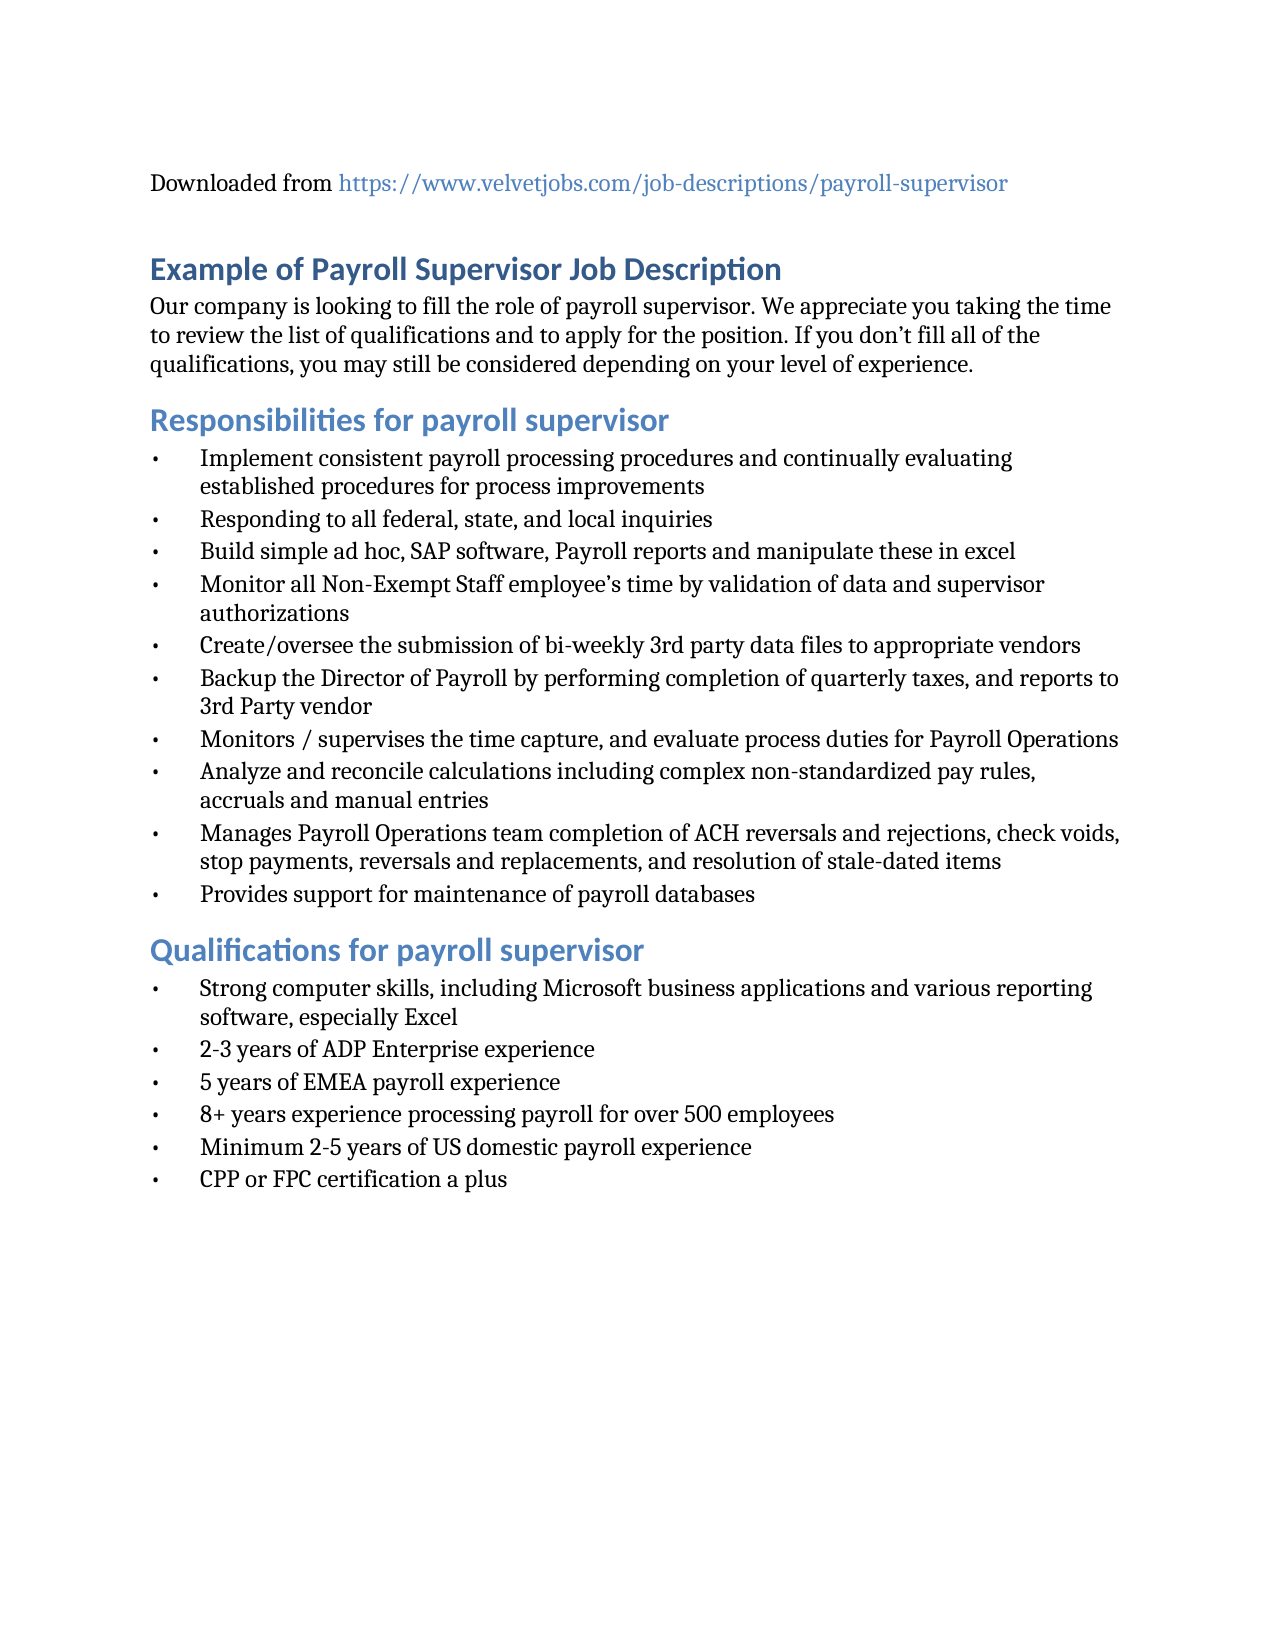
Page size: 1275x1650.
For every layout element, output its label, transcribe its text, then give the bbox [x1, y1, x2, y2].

list Strong computer skills, including Microsoft business applications and various reporting software, especially Excel [150, 974, 1125, 1031]
list Provides support for maintenance of payroll databases [150, 880, 1125, 908]
text Downloaded from https://www.velvetjobs.com/job-descriptions/payroll-supervisor [150, 169, 1125, 197]
text Our company is looking to fill the role of payroll supervisor. We appreciate you taking the time to review the list of qualifications and to apply for the position. If you don’t fill all of the qualifications, you may still be considered depending on your level of experience. [150, 292, 1125, 378]
subtitle Qualifications for payroll supervisor [150, 929, 1125, 970]
list 2-3 years of ADP Enterprise experience [150, 1035, 1125, 1064]
list CPP or FPC certification a plus [150, 1165, 1125, 1194]
list 5 years of EMEA payroll experience [150, 1068, 1125, 1096]
list Minimum 2-5 years of US domestic payroll experience [150, 1133, 1125, 1161]
list Analyze and reconcile calculations including complex non-standardized pay rules, accruals and manual entries [150, 757, 1125, 815]
list Manages Payroll Operations team completion of ACH reversals and rejections, check voids, stop payments, reversals and replacements, and resolution of stale-dated items [150, 818, 1125, 876]
list Responding to all federal, state, and local inquiries [150, 505, 1125, 533]
subtitle Example of Payroll Supervisor Job Description [150, 247, 1125, 288]
list Monitors / supervises the time capture, and evaluate process duties for Payroll Operations [150, 725, 1125, 753]
list Create/oversee the submission of bi-weekly 3rd party data files to appropriate vendors [150, 631, 1125, 660]
list Monitor all Non-Exempt Staff employee’s time by validation of data and supervisor authorizations [150, 570, 1125, 627]
list Build simple ad hoc, SAP software, Payroll reports and manipulate these in excel [150, 537, 1125, 566]
list 8+ years experience processing payroll for over 500 employees [150, 1100, 1125, 1129]
subtitle Responsibilities for payroll supervisor [150, 399, 1125, 440]
list Backup the Director of Payroll by performing completion of quarterly taxes, and reports to 3rd Party vendor [150, 663, 1125, 721]
list Implement consistent payroll processing procedures and continually evaluating established procedures for process improvements [150, 443, 1125, 501]
